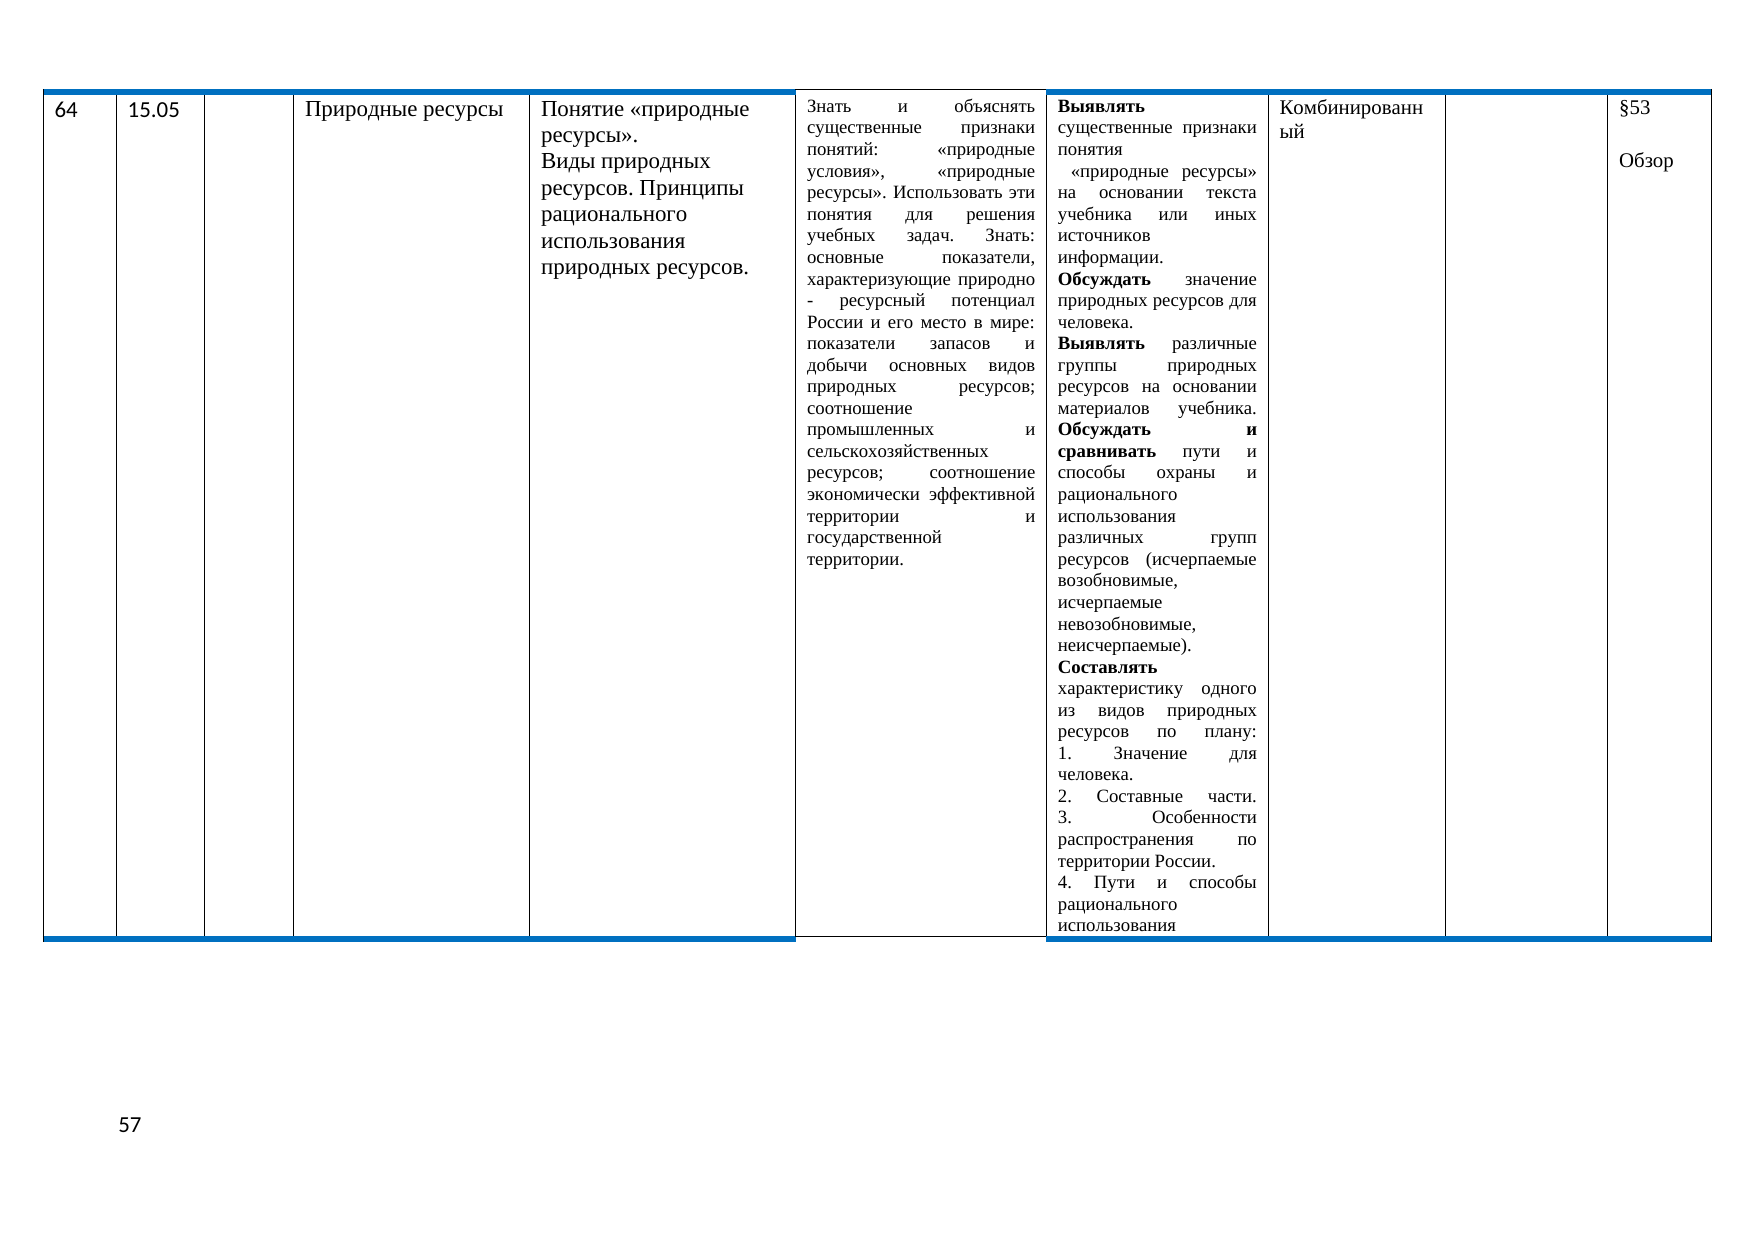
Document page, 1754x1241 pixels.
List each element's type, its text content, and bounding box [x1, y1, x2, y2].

table_cell Комбинированный [1269, 95, 1445, 936]
table_cell Природные ресурсы [294, 95, 529, 936]
table_cell 64 [44, 95, 116, 936]
table_cell Выявлять существенные признаки понятия «природные ресурсы» на основании текста учебника или иных источников информации. Обсуждать значение природных ресурсов для человека. Выявлять различные группы природных ресурсов на основании материалов учебника. Обсуждать и сравнивать пути и способы охраны и рационального использования различных групп ресурсов (исчерпаемые возобновимые, исчерпаемые невозобновимые, неисчерпаемые). Составлять характеристику одного из видов природных ресурсов по плану: 1. Значение для человека. 2. Составные части. 3. Особенности распространения по территории России. 4. Пути и способы рационального использования [1047, 95, 1268, 936]
table_cell 15.05 [117, 95, 204, 936]
table_cell [1446, 95, 1607, 936]
table_cell [205, 95, 293, 936]
table_cell Понятие «природные ресурсы». Виды природных ресурсов. Принципы рационального использования природных ресурсов. [530, 95, 795, 936]
table_cell Знать и объяснять существенные признаки понятий: «природные условия», «природные ресурсы». Использовать эти понятия для решения учебных задач. Знать: основные показатели, характеризующие природно - ресурсный потенциал России и его место в мире: показатели запасов и добычи основных видов природных ресурсов; соотношение промышленных и сельскохозяйственных ресурсов; соотношение экономически эффективной территории и государственной территории. [796, 90, 1046, 936]
table_cell §53 Обзор [1608, 95, 1711, 936]
